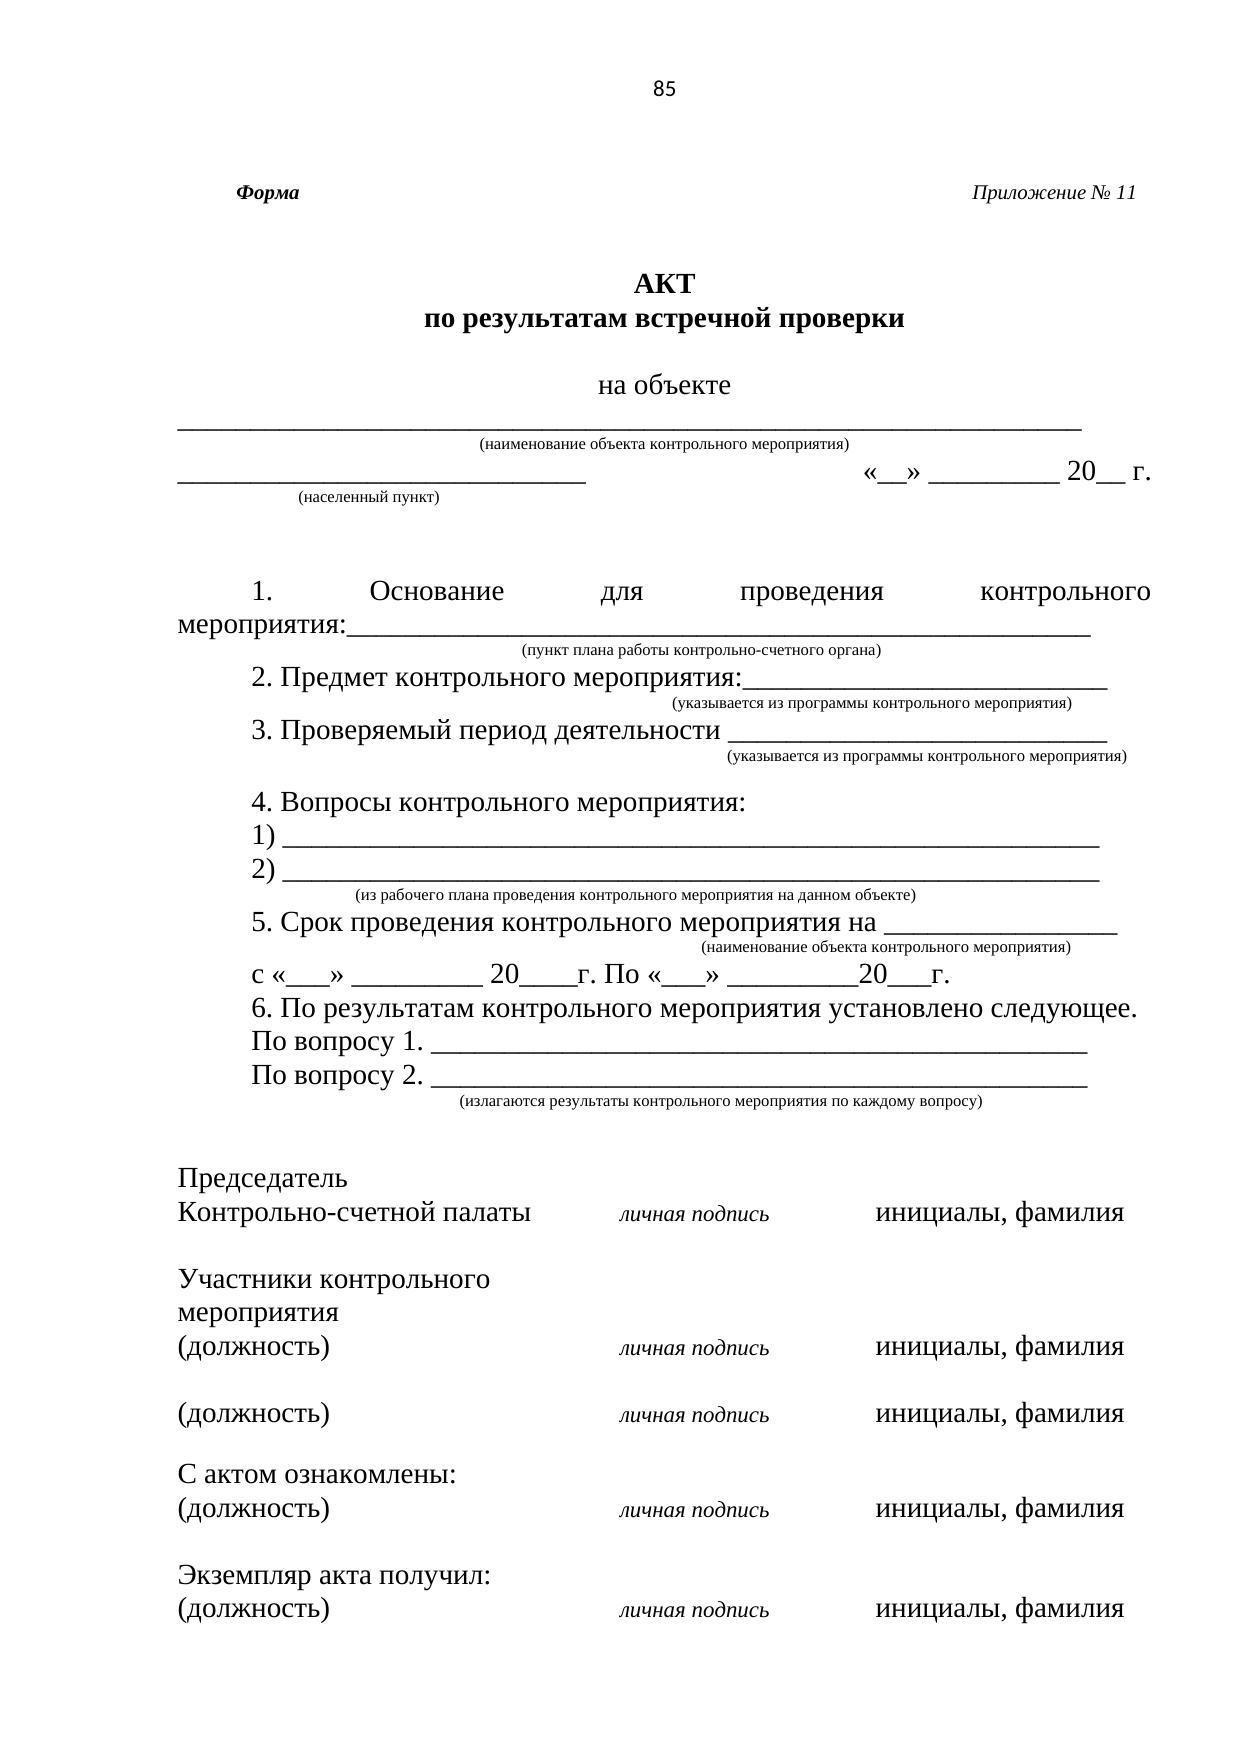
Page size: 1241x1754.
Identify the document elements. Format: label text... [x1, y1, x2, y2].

text мероприятия [177, 1294, 1152, 1328]
text (населенный пункт) [177, 487, 1152, 506]
text АКТ [177, 266, 1152, 300]
text ______________________________________________________________ [177, 401, 1152, 434]
text По вопросу 1. _____________________________________________ [177, 1023, 1152, 1057]
text 2. Предмет контрольного мероприятия:_________________________ [177, 659, 1152, 693]
text 6. По результатам контрольного мероприятия установлено следующее. [177, 990, 1152, 1023]
text 5. Срок проведения контрольного мероприятия на ________________ [177, 904, 1152, 937]
text Контрольно-счетной палаты личная подпись инициалы, фамилия [177, 1194, 1152, 1227]
text (указывается из программы контрольного мероприятия) [693, 746, 1152, 765]
text 1) ________________________________________________________ [177, 817, 1152, 851]
text (должность) личная подпись инициалы, фамилия [177, 1328, 1152, 1361]
text (из рабочего плана проведения контрольного мероприятия на данном объекте) [177, 884, 1152, 904]
text (излагаются результаты контрольного мероприятия по каждому вопросу) [177, 1091, 1152, 1110]
text Форма Приложение № 11 [177, 180, 1152, 204]
text (должность) личная подпись инициалы, фамилия [177, 1395, 1152, 1428]
text (должность) личная подпись инициалы, фамилия [177, 1490, 1152, 1523]
text (должность) личная подпись инициалы, фамилия [177, 1591, 1152, 1624]
text (наименование объекта контрольного мероприятия) [177, 937, 1152, 956]
text (указывается из программы контрольного мероприятия) [177, 693, 1152, 712]
text ____________________________ «__» _________ 20__ г. [177, 453, 1152, 487]
text 1. Основание для проведения контрольного мероприятия:___________________________________________________ [177, 573, 1152, 640]
text С актом ознакомлены: [177, 1456, 1152, 1490]
text Председатель [177, 1160, 1152, 1194]
text на объекте [177, 367, 1152, 401]
text по результатам встречной проверки [177, 300, 1152, 333]
text (наименование объекта контрольного мероприятия) [177, 434, 1152, 453]
text 3. Проверяемый период деятельности __________________________ [177, 712, 1152, 746]
text 4. Вопросы контрольного мероприятия: [177, 784, 1152, 817]
text По вопросу 2. _____________________________________________ [177, 1057, 1152, 1091]
text 2) ________________________________________________________ [177, 851, 1152, 884]
text Участники контрольного [177, 1261, 1152, 1294]
text (пункт плана работы контрольно-счетного органа) [177, 640, 1152, 659]
text с «___» _________ 20____г. По «___» _________20___г. [177, 956, 1152, 990]
text Экземпляр акта получил: [177, 1557, 1152, 1591]
